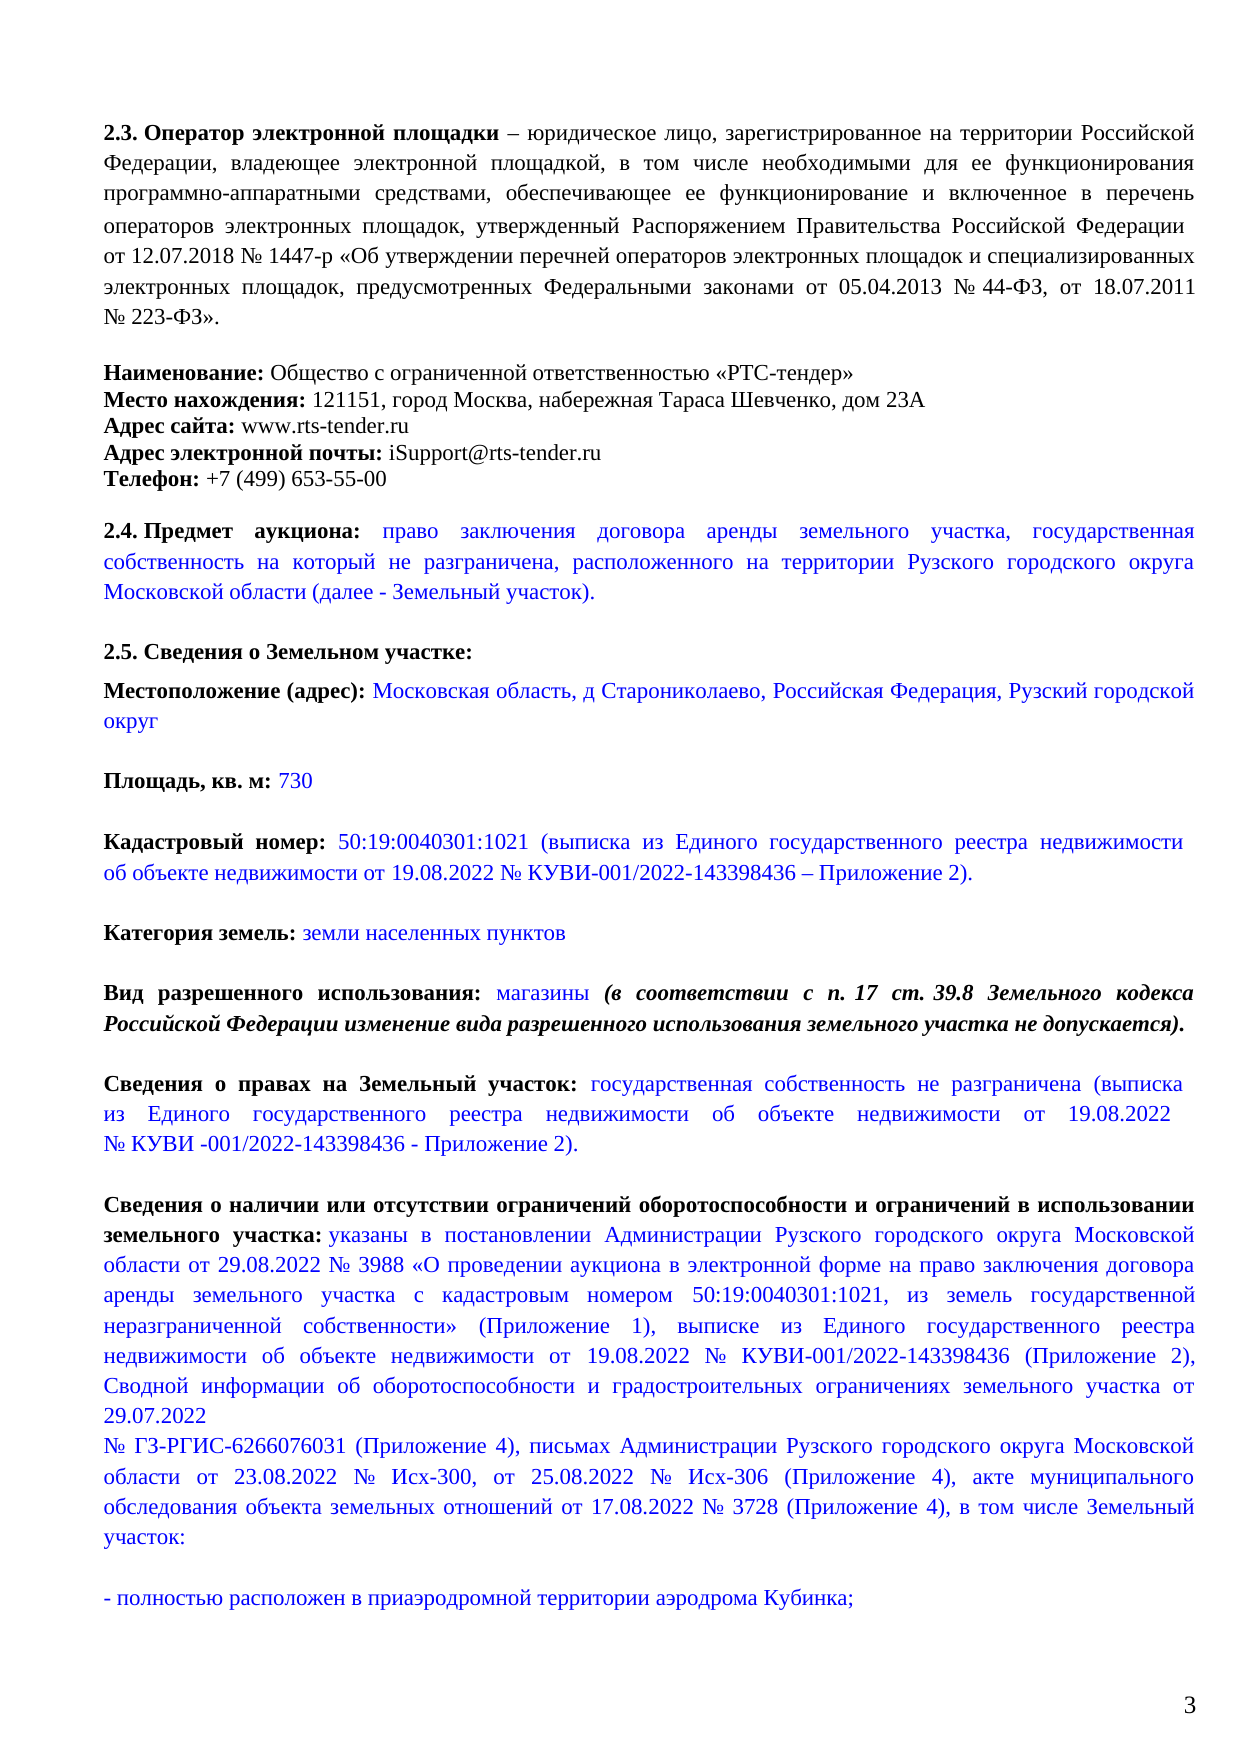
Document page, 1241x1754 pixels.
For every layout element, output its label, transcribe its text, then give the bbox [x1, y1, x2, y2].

text Местоположение (адрес): Московская область, д Старониколаево, Российская Федерация, Рузский городской округ [103, 677, 1196, 733]
text 2.3. Оператор электронной площадки – юридическое лицо, зарегистрированное на территории Российской Федерации, владеющее электронной площадкой, в том числе необходимыми для ее функционирования программно-аппаратными средствами, обеспечивающее ее функционирование и включенное в перечень операторов электронных площадок, утвержденный Распоряжением Правительства Российской Федерации от 12.07.2018 № 1447-р «Об утверждении перечней операторов электронных площадок и специализированных электронных площадок, предусмотренных Федеральными законами от 05.04.2013 № 44-ФЗ, от 18.07.2011 № 223-ФЗ». [103, 119, 1196, 329]
text Адрес сайта: www.rts-tender.ru [103, 412, 1196, 438]
text 2.4. Предмет аукциона: право заключения договора аренды земельного участка, государственная собственность на который не разграничена, расположенного на территории Рузского городского округа Московской области (далее - Земельный участок). [103, 518, 1196, 604]
text Площадь, кв. м: 730 [103, 768, 1196, 794]
text Телефон: +7 (499) 653-55-00 [103, 465, 1196, 491]
text Категория земель: земли населенных пунктов [103, 919, 1196, 945]
text Наименование: Общество с ограниченной ответственностью «РТС-тендер» [103, 359, 1196, 386]
text 2.5. Сведения о Земельном участке: [103, 638, 1196, 665]
text Место нахождения: 121151, город Москва, набережная Тараса Шевченко, дом 23А [103, 386, 1196, 412]
text Сведения о наличии или отсутствии ограничений оборотоспособности и ограничений в использовании земельного участка: указаны в постановлении Администрации Рузского городского округа Московской области от 29.08.2022 № 3988 «О проведении аукциона в электронной форме на право заключения договора аренды земельного участка с кадастровым номером 50:19:0040301:1021, из земель государственной неразграниченной собственности» (Приложение 1), выписке из Единого государственного реестра недвижимости об объекте недвижимости от 19.08.2022 № КУВИ-001/2022-143398436 (Приложение 2), Сводной информации об оборотоспособности и градостроительных ограничениях земельного участка от 29.07.2022 № ГЗ-РГИС-6266076031 (Приложение 4), письмах Администрации Рузского городского округа Московской области от 23.08.2022 № Исх-300, от 25.08.2022 № Исх-306 (Приложение 4), акте муниципального обследования объекта земельных отношений от 17.08.2022 № 3728 (Приложение 4), в том числе Земельный участок: [103, 1191, 1196, 1549]
text Кадастровый номер: 50:19:0040301:1021 (выписка из Единого государственного реестра недвижимости об объекте недвижимости от 19.08.2022 № КУВИ-001/2022-143398436 – Приложение 2). [103, 828, 1196, 885]
text - полностью расположен в приаэродромной территории аэродрома Кубинка; [103, 1584, 1196, 1610]
text Вид разрешенного использования: магазины (в соответствии с п. 17 ст. 39.8 Земельного кодекса Российской Федерации изменение вида разрешенного использования земельного участка не допускается). [103, 979, 1196, 1036]
text Сведения о правах на Земельный участок: государственная собственность не разграничена (выписка из Единого государственного реестра недвижимости об объекте недвижимости от 19.08.2022 № КУВИ -001/2022-143398436 - Приложение 2). [103, 1070, 1196, 1157]
text Адрес электронной почты: iSupport@rts-tender.ru [103, 438, 1196, 465]
